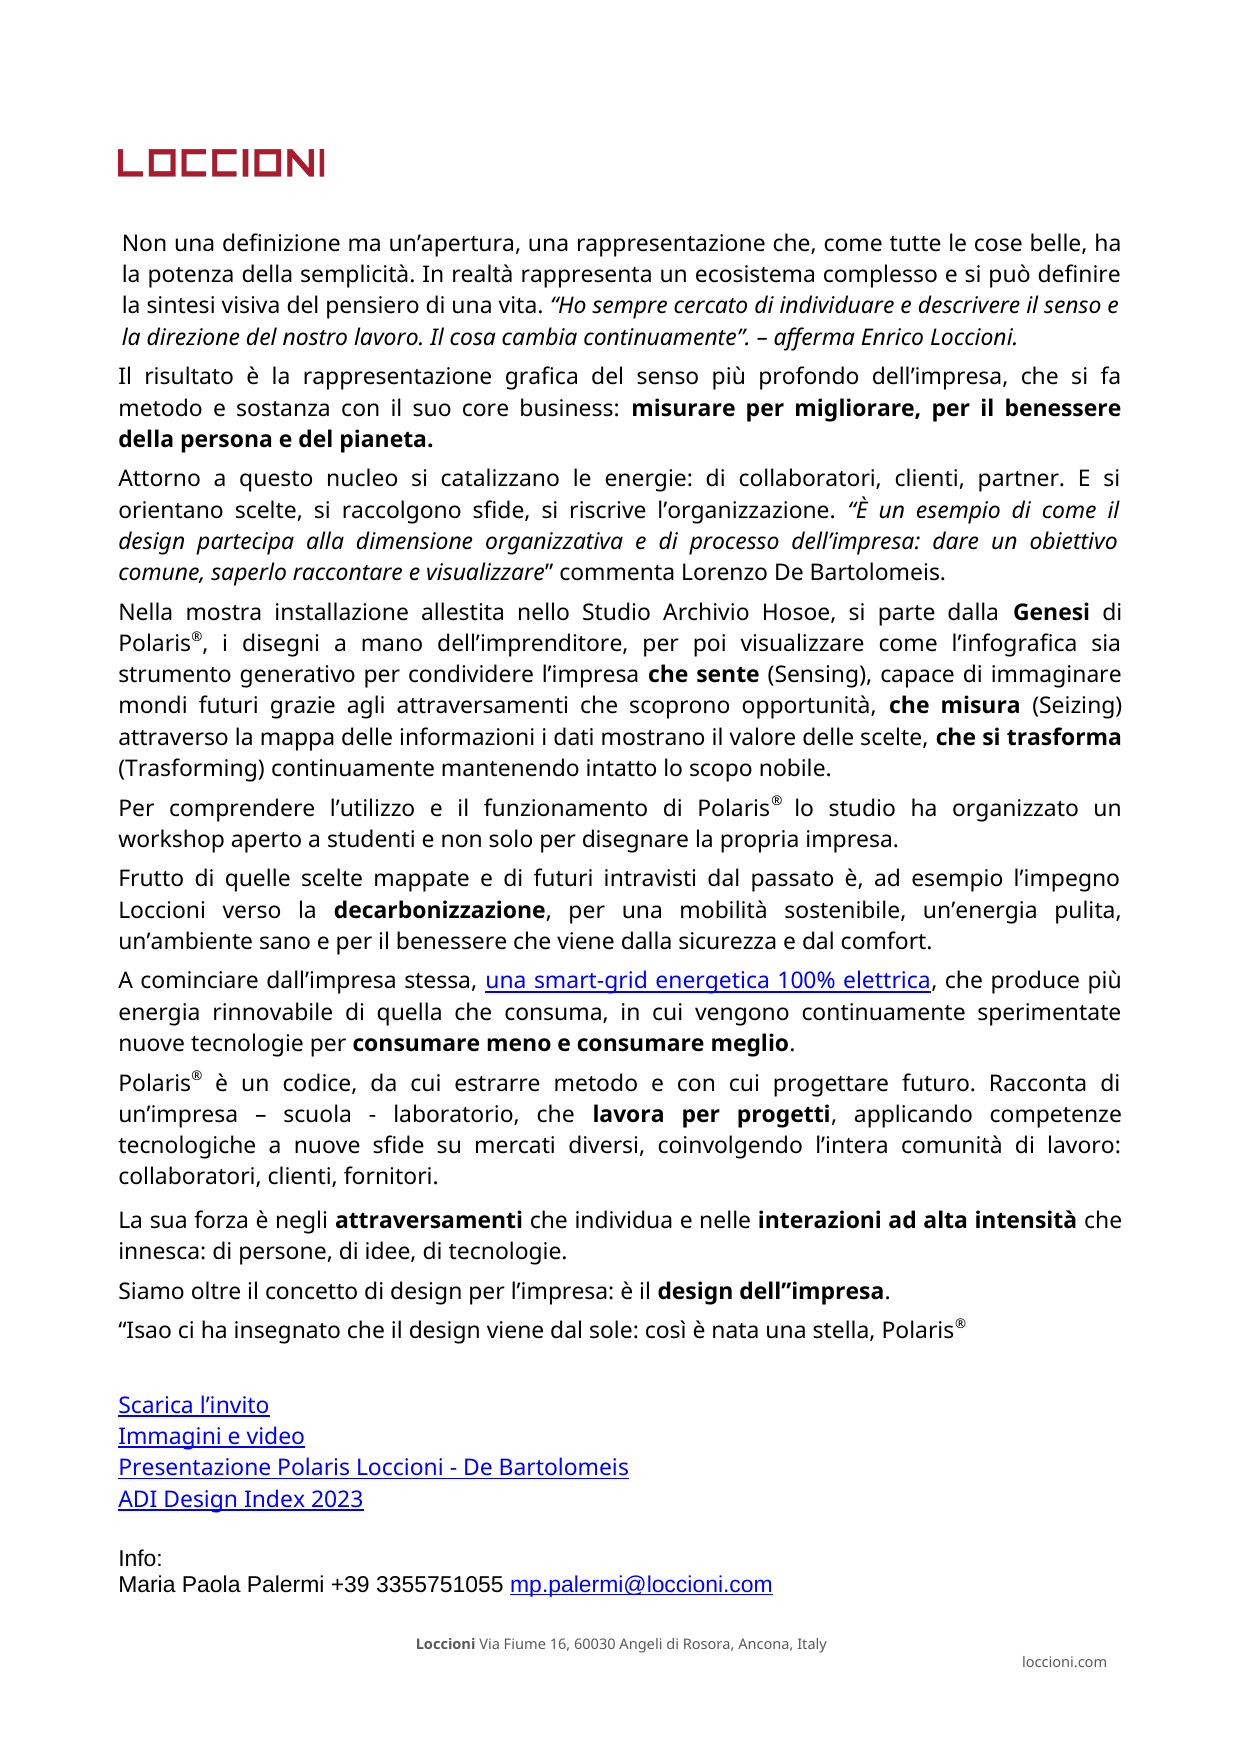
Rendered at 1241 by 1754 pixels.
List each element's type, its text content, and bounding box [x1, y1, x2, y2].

text ADI Design Index 2023 [118, 1482, 1122, 1514]
text Frutto di quelle scelte mappate e di futuri intravisti dal passato è, ad esempio l’impegno Loccioni verso la decarbonizzazione, per una mobilità sostenibile, un’energia pulita, un’ambiente sano e per il benessere che viene dalla sicurezza e dal comfort. [118, 862, 1122, 956]
text Attorno a questo nucleo si catalizzano le energie: di collaboratori, clienti, partner. E si orientano scelte, si raccolgono sfide, si riscrive l’organizzazione. “È un esempio di come il design partecipa alla dimensione organizzativa e di processo dell’impresa: dare un obiettivo comune, saperlo raccontare e visualizzare” commenta Lorenzo De Bartolomeis. [118, 462, 1122, 587]
text La sua forza è negli attraversamenti che individua e nelle interazioni ad alta intensità che innesca: di persone, di idee, di tecnologie. [118, 1204, 1122, 1267]
picture [118, 149, 325, 177]
list Polaris® è un codice, da cui estrarre metodo e con cui progettare futuro. Racconta di un’impresa – scuola - laboratorio, che lavora per progetti, applicando competenze tecnologiche a nuove sfide su mercati diversi, coinvolgendo l’intera comunità di lavoro: collaboratori, clienti, fornitori. [118, 1067, 1122, 1192]
text Scarica l’invito [118, 1389, 1122, 1420]
text Immagini e video [118, 1420, 1122, 1451]
text Il risultato è la rappresentazione grafica del senso più profondo dell’impresa, che si fa metodo e sostanza con il suo core business: misurare per migliorare, per il benessere della persona e del pianeta. [118, 360, 1122, 454]
text Non una definizione ma un’apertura, una rappresentazione che, come tutte le cose belle, ha la potenza della semplicità. In realtà rappresenta un ecosistema complesso e si può definire la sintesi visiva del pensiero di una vita. “Ho sempre cercato di individuare e descrivere il senso e la direzione del nostro lavoro. Il cosa cambia continuamente”. – afferma Enrico Loccioni. [122, 227, 1122, 352]
text Info: [118, 1545, 1122, 1571]
text A cominciare dall’impresa stessa, una smart-grid energetica 100% elettrica, che produce più energia rinnovabile di quella che consuma, in cui vengono continuamente sperimentate nuove tecnologie per consumare meno e consumare meglio. [118, 964, 1122, 1058]
text Presentazione Polaris Loccioni - De Bartolomeis [118, 1451, 1122, 1482]
text “Isao ci ha insegnato che il design viene dal sole: così è nata una stella, Polaris® [118, 1314, 1122, 1346]
text Siamo oltre il concetto di design per l’impresa: è il design dell’’impresa. [118, 1275, 1122, 1306]
text Per comprendere l’utilizzo e il funzionamento di Polaris® lo studio ha organizzato un workshop aperto a studenti e non solo per disegnare la propria impresa. [118, 792, 1122, 854]
text Nella mostra installazione allestita nello Studio Archivio Hosoe, si parte dalla Genesi di Polaris®, i disegni a mano dell’imprenditore, per poi visualizzare come l’infografica sia strumento generativo per condividere l’impresa che sente (Sensing), capace di immaginare mondi futuri grazie agli attraversamenti che scoprono opportunità, che misura (Seizing) attraverso la mappa delle informazioni i dati mostrano il valore delle scelte, che si trasforma (Trasforming) continuamente mantenendo intatto lo scopo nobile. [118, 596, 1122, 783]
text Maria Paola Palermi +39 3355751055 mp.palermi@loccioni.com [118, 1571, 1122, 1598]
